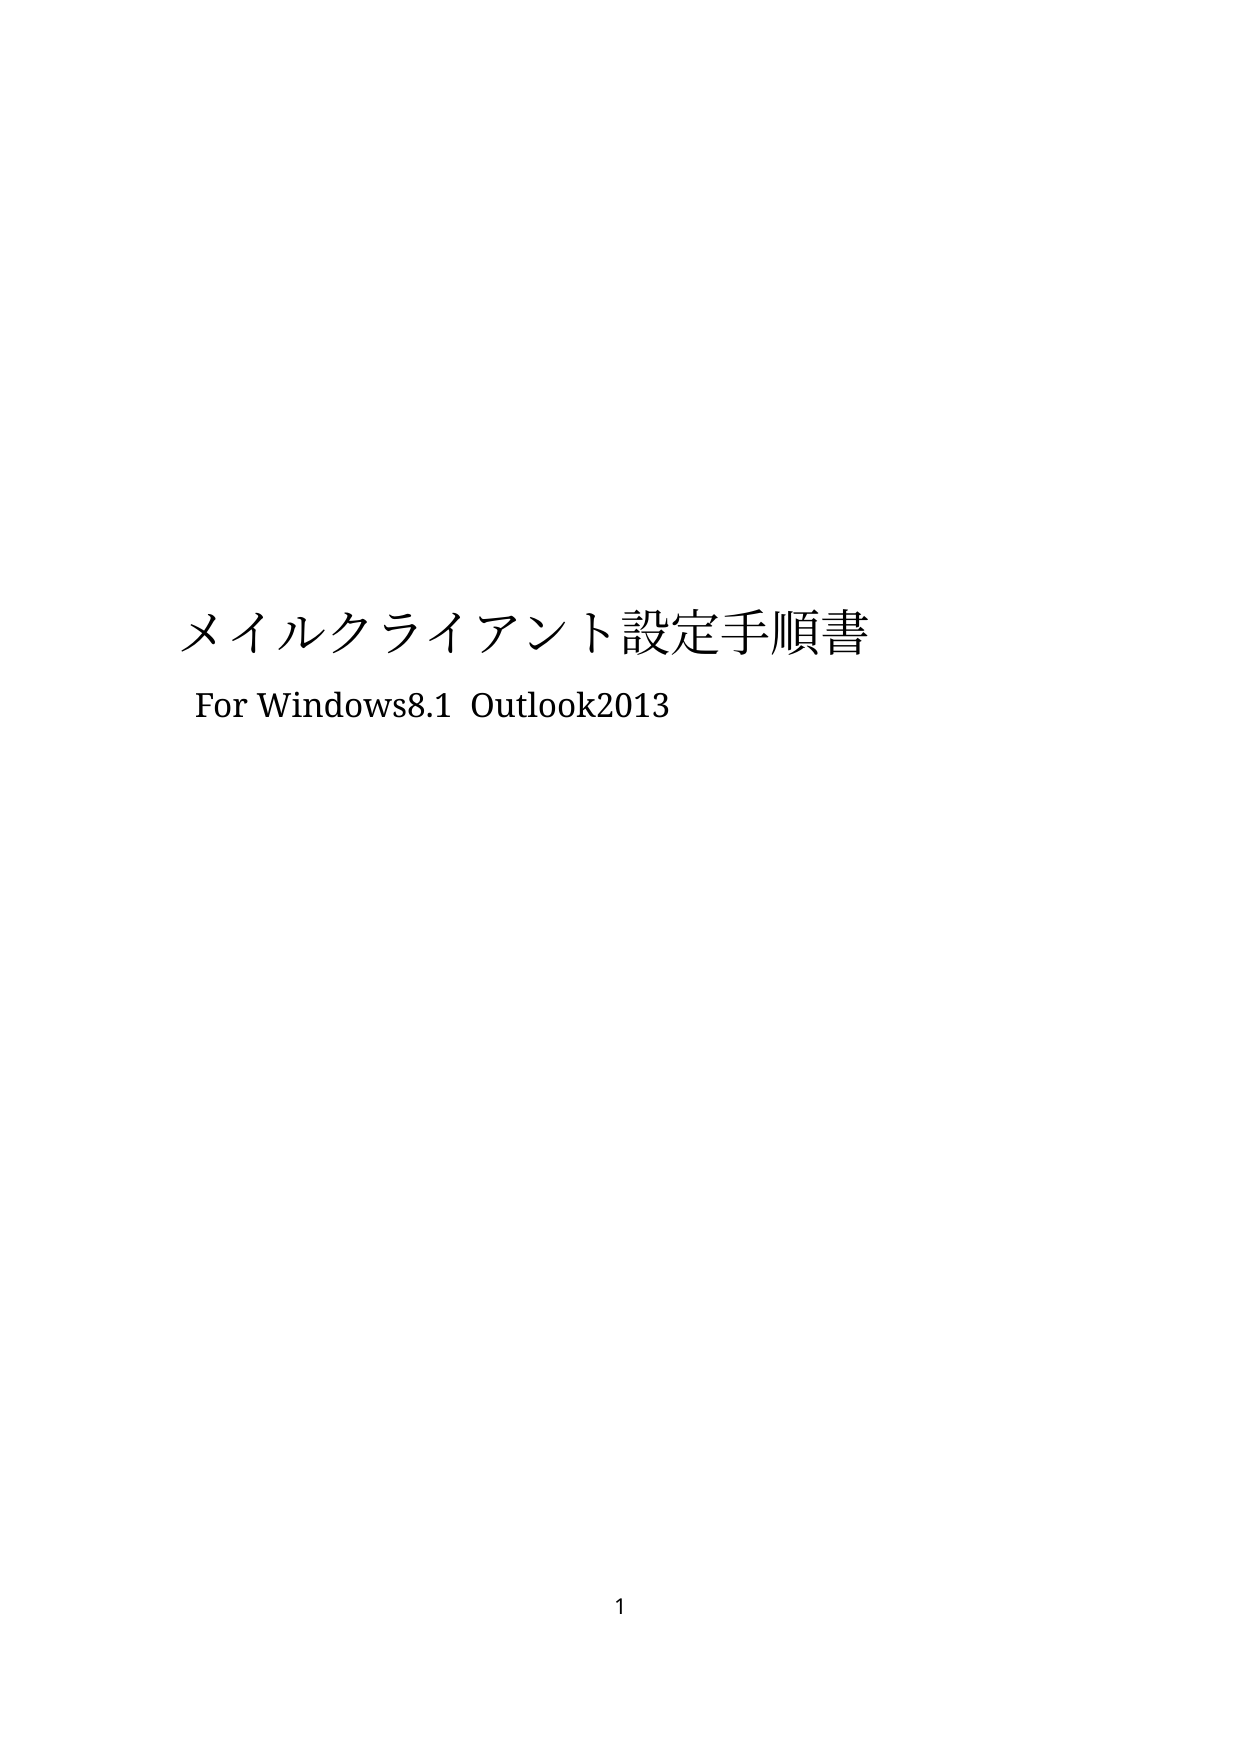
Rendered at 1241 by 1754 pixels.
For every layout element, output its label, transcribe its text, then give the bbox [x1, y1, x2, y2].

text メイルクライアント設定手順書 [177, 592, 1063, 667]
text For Windows8.1 Outlook2013 [177, 667, 1063, 742]
